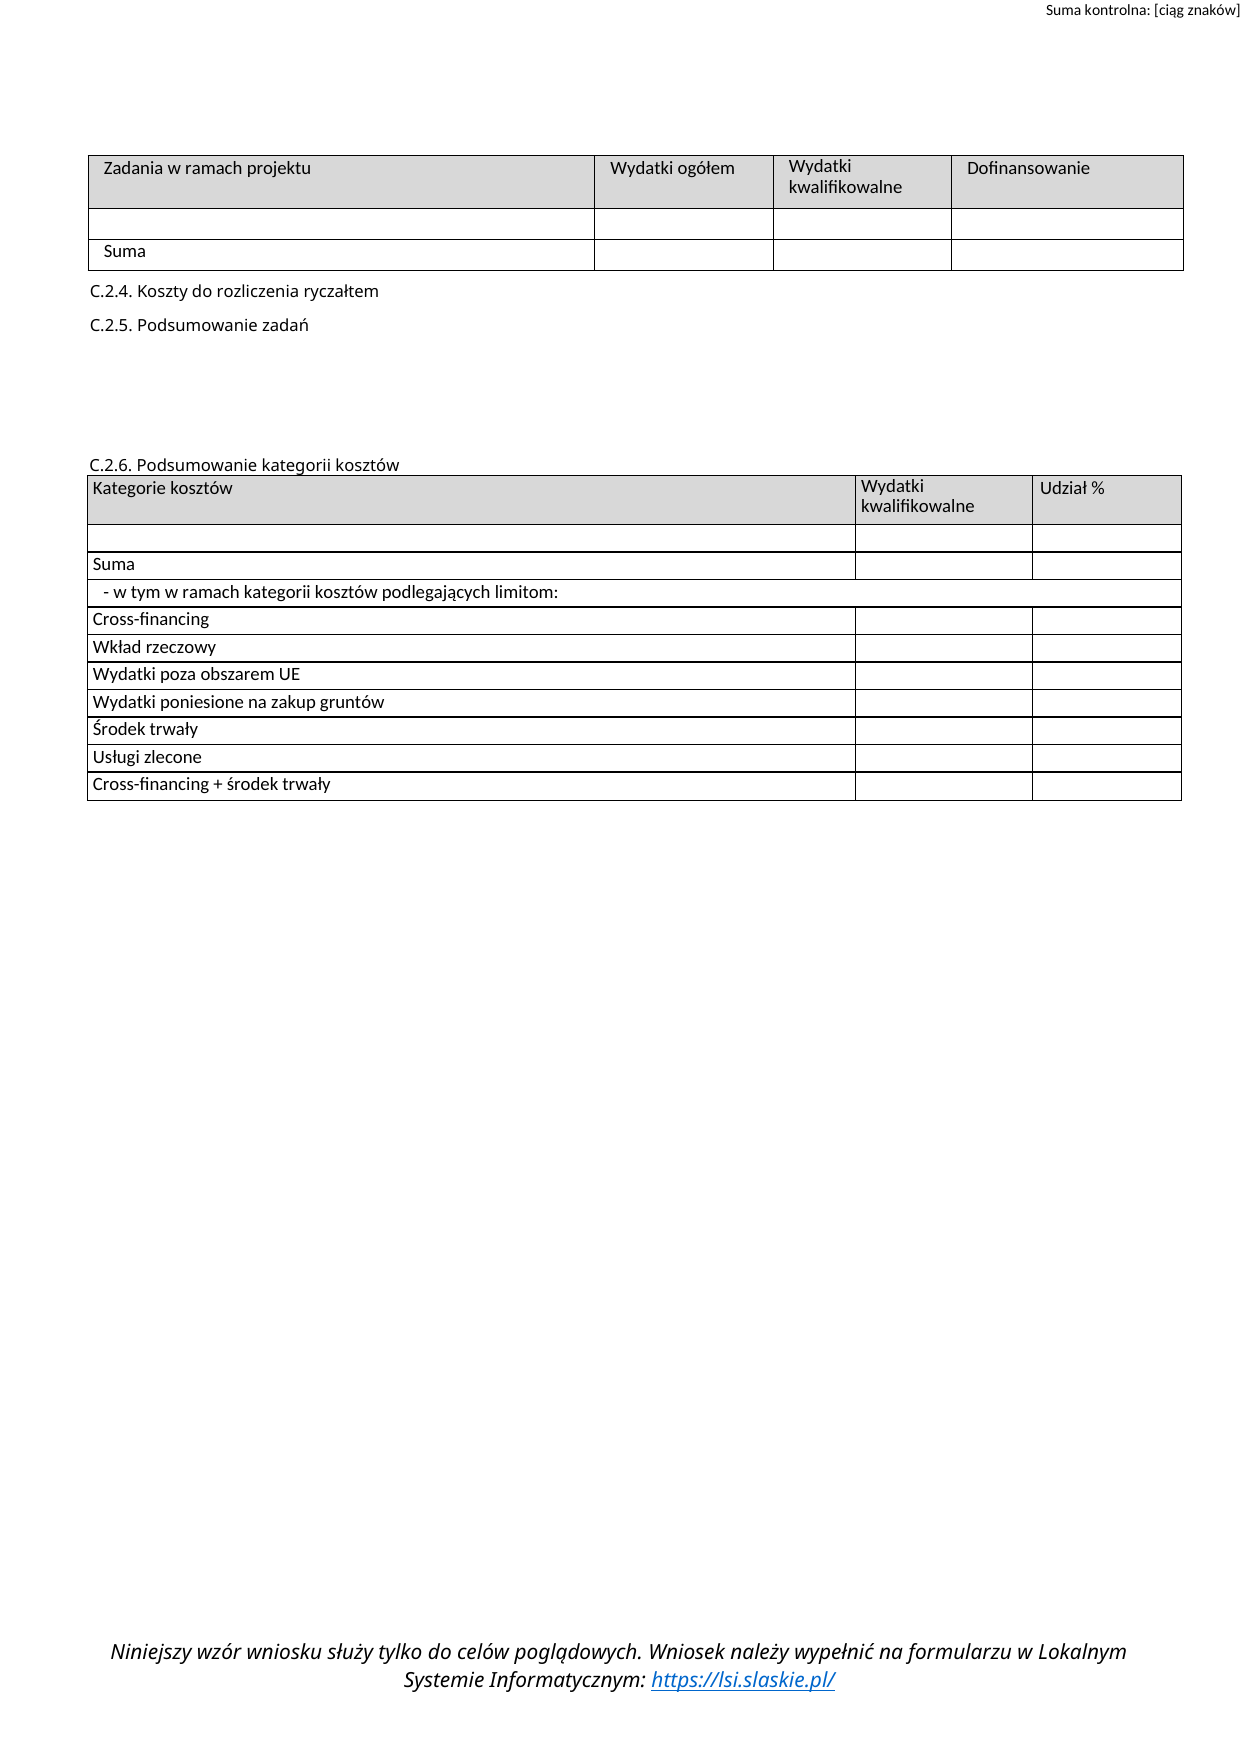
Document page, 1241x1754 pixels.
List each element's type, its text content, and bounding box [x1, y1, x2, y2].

table_cell [856, 525, 1032, 551]
table_cell Wkład rzeczowy [88, 635, 855, 661]
table_cell [952, 240, 1183, 270]
table_cell [774, 240, 951, 270]
table_header Kategorie kosztów [88, 476, 855, 524]
table_cell [1033, 745, 1181, 771]
table_cell [856, 635, 1032, 661]
table_cell [1033, 525, 1181, 551]
table_cell Suma [89, 240, 594, 270]
table_cell Cross-financing + środek trwały [88, 773, 855, 800]
text C.2.6. Podsumowanie kategorii kosztów [89, 458, 400, 475]
table_cell [856, 773, 1032, 800]
table_cell [1033, 608, 1181, 634]
table_header Wydatki kwalifikowalne [856, 476, 1032, 524]
table_cell Usługi zlecone [88, 745, 855, 771]
table_cell [952, 209, 1183, 238]
text C.2.4. Koszty do rozliczenia ryczałtem [89, 271, 445, 304]
table_cell [856, 745, 1032, 771]
table_cell [856, 690, 1032, 716]
table_cell [1033, 663, 1181, 689]
table_cell [856, 608, 1032, 634]
table_header Dofinansowanie [952, 156, 1183, 208]
table_cell [856, 718, 1032, 744]
table_header Zadania w ramach projektu [89, 156, 594, 208]
table_cell Suma [88, 553, 855, 579]
table_cell [856, 663, 1032, 689]
table_cell [1033, 635, 1181, 661]
table_cell Wydatki poniesione na zakup gruntów [88, 690, 855, 716]
table_cell [856, 553, 1032, 579]
table_cell [1033, 773, 1181, 800]
text C.2.5. Podsumowanie zadań [89, 304, 445, 338]
table_cell [595, 209, 773, 238]
table_header Wydatki kwalifikowalne [774, 156, 951, 208]
table_cell [1033, 690, 1181, 716]
table_cell [595, 240, 773, 270]
table_cell [89, 209, 594, 238]
table_cell [1033, 718, 1181, 744]
table_cell [88, 525, 855, 551]
table_cell [774, 209, 951, 238]
table_cell Wydatki poza obszarem UE [88, 663, 855, 689]
table_cell Cross-financing [88, 608, 855, 634]
table_cell [1033, 553, 1181, 579]
table_cell - w tym w ramach kategorii kosztów podlegających limitom: [88, 580, 1181, 606]
table_header Udział % [1033, 476, 1181, 524]
table_header Wydatki ogółem [595, 156, 773, 208]
table_cell Środek trwały [88, 718, 855, 744]
